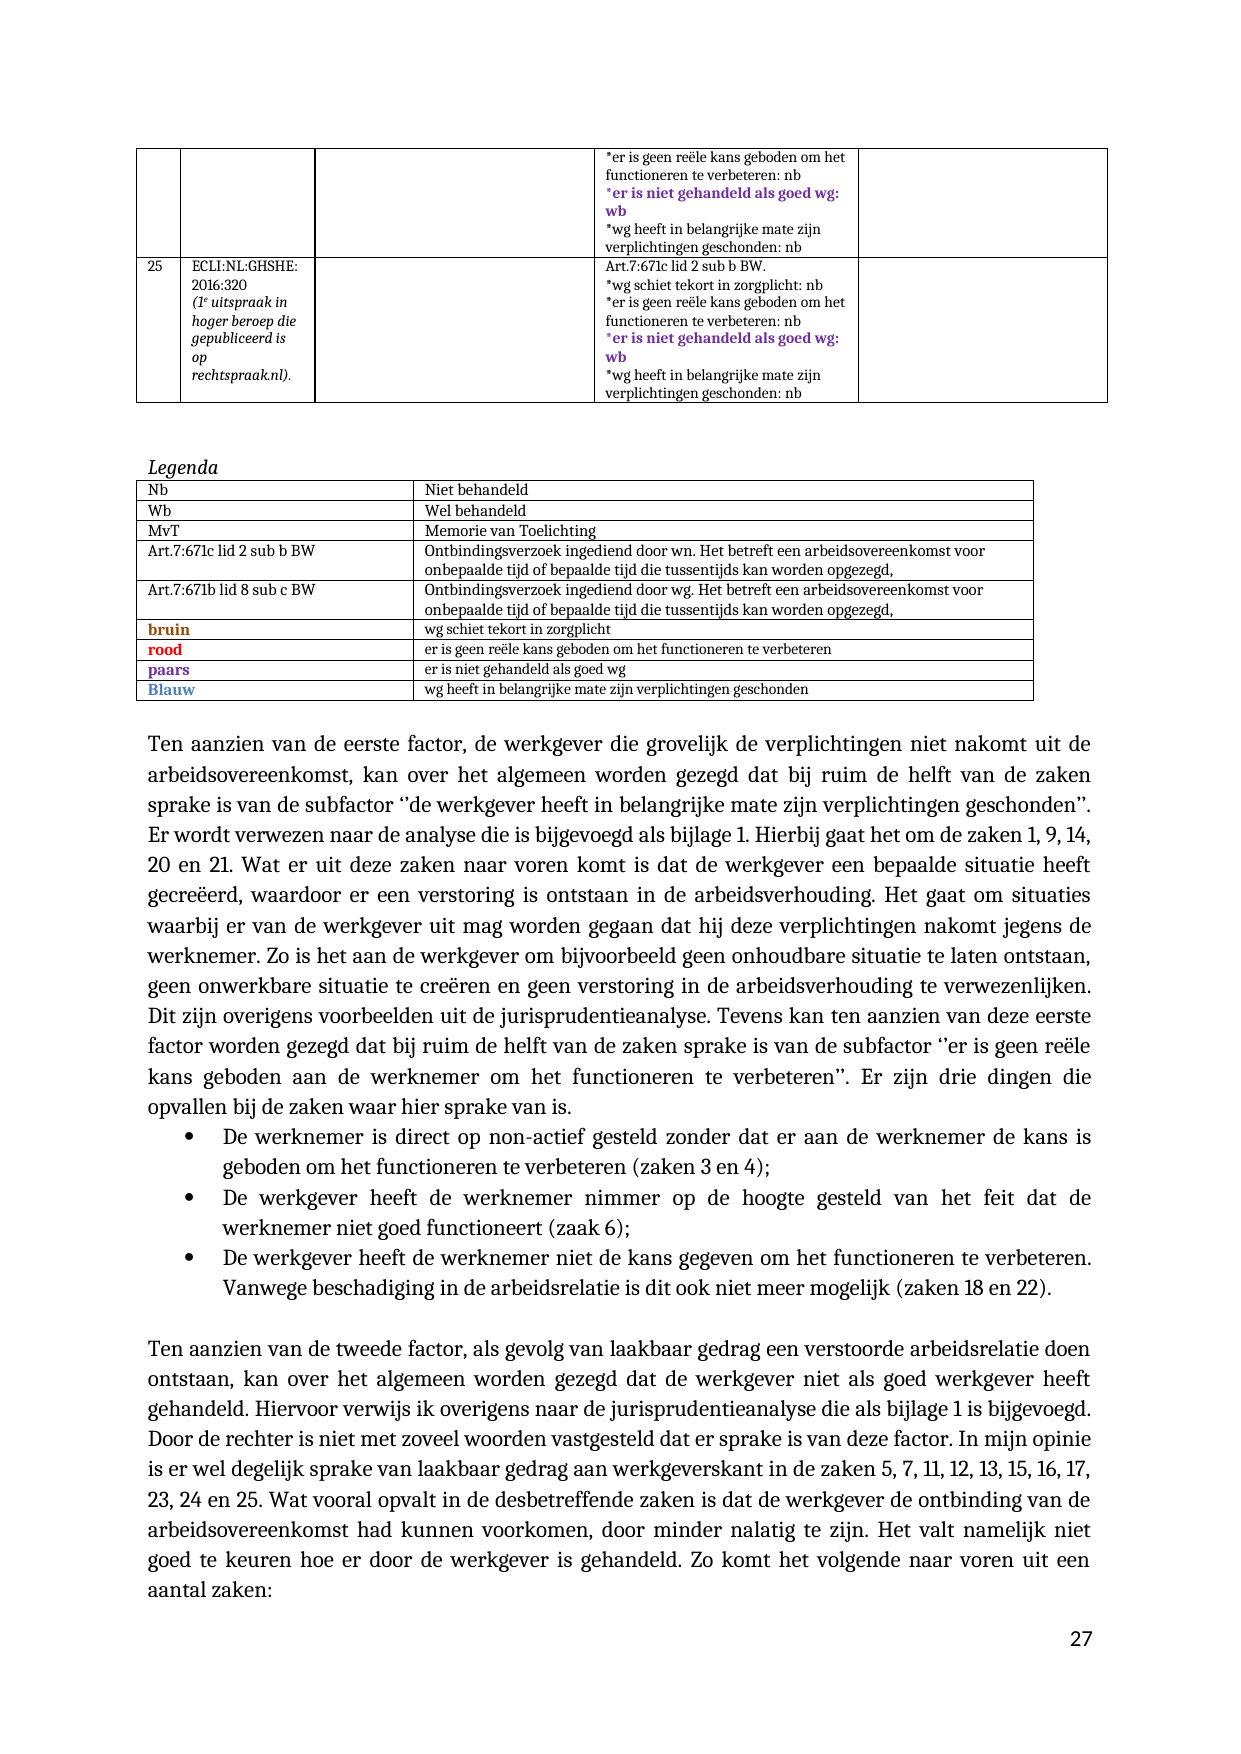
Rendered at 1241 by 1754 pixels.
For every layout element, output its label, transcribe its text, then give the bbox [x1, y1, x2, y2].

table_cell MvT [137, 521, 413, 540]
table_cell Memorie van Toelichting [414, 521, 1033, 540]
text Legenda [148, 456, 1093, 480]
table_cell wg schiet tekort in zorgplicht [414, 620, 1033, 639]
table_cell Blauw [137, 681, 413, 700]
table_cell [595, 149, 858, 257]
table_cell Ontbindingsverzoek ingediend door wg. Het betreft een arbeidsovereenkomst voor onbepaalde tijd of bepaalde tijd die tussentijds kan worden opgezegd, [414, 581, 1033, 619]
table_cell ECLI:NL:GHSHE: 2016:320 (1e uitspraak in hoger beroep die gepubliceerd is op rechtspraak.nl). [181, 258, 314, 402]
table_cell Art.7:671b lid 8 sub c BW [137, 581, 413, 619]
table_cell [859, 258, 1107, 402]
table_cell wg heeft in belangrijke mate zijn verplichtingen geschonden [414, 681, 1033, 700]
table_header Nb [137, 481, 413, 500]
table_cell Art.7:671c lid 2 sub b BW [137, 541, 413, 580]
table_cell [316, 149, 594, 257]
table_cell Ontbindingsverzoek ingediend door wn. Het betreft een arbeidsovereenkomst voor onbepaalde tijd of bepaalde tijd die tussentijds kan worden opgezegd, [414, 541, 1033, 580]
list De werknemer is direct op non-actief gesteld zonder dat er aan de werknemer de kans is geboden om het functioneren te verbeteren (zaken 3 en 4); [185, 1124, 1093, 1180]
table_cell 25 [137, 258, 180, 402]
table_cell er is niet gehandeld als goed wg [414, 661, 1033, 680]
table_cell Wb [137, 501, 413, 520]
table_cell rood [137, 640, 413, 659]
table_header Niet behandeld [414, 481, 1033, 500]
table_cell [316, 258, 594, 402]
table_cell paars [137, 661, 413, 680]
table_cell Art.7:671c lid 2 sub b BW. *wg schiet tekort in zorgplicht: nb *er is geen reële kans geboden om het functioneren te verbeteren: nb *er is niet gehandeld als goed wg: wb *wg heeft in belangrijke mate zijn verplichtingen geschonden: nb [595, 258, 858, 402]
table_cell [181, 149, 314, 257]
list De werkgever heeft de werknemer nimmer op de hoogte gesteld van het feit dat de werknemer niet goed functioneert (zaak 6); [185, 1184, 1093, 1241]
table_cell 24 [137, 149, 180, 257]
list De werkgever heeft de werknemer niet de kans gegeven om het functioneren te verbeteren. Vanwege beschadiging in de arbeidsrelatie is dit ook niet meer mogelijk (zaken 18 en 22). [185, 1245, 1093, 1301]
table_cell bruin [137, 620, 413, 639]
text Ten aanzien van de eerste factor, de werkgever die grovelijk de verplichtingen niet nakomt uit de arbeidsovereenkomst, kan over het algemeen worden gezegd dat bij ruim de helft van de zaken sprake is van de subfactor ‘’de werkgever heeft in belangrijke mate zijn verplichtingen geschonden’’. Er wordt verwezen naar de analyse die is bijgevoegd als bijlage 1. Hierbij gaat het om de zaken 1, 9, 14, 20 en 21. Wat er uit deze zaken naar voren komt is dat de werkgever een bepaalde situatie heeft gecreëerd, waardoor er een verstoring is ontstaan in de arbeidsverhouding. Het gaat om situaties waarbij er van de werkgever uit mag worden gegaan dat hij deze verplichtingen nakomt jegens de werknemer. Zo is het aan de werkgever om bijvoorbeeld geen onhoudbare situatie te laten ontstaan, geen onwerkbare situatie te creëren en geen verstoring in de arbeidsverhouding te verwezenlijken. Dit zijn overigens voorbeelden uit de jurisprudentieanalyse. Tevens kan ten aanzien van deze eerste factor worden gezegd dat bij ruim de helft van de zaken sprake is van de subfactor ‘’er is geen reële kans geboden aan de werknemer om het functioneren te verbeteren’’. Er zijn drie dingen die opvallen bij de zaken waar hier sprake van is. [148, 731, 1093, 1120]
text Ten aanzien van de tweede factor, als gevolg van laakbaar gedrag een verstoorde arbeidsrelatie doen ontstaan, kan over het algemeen worden gezegd dat de werkgever niet als goed werkgever heeft gehandeld. Hiervoor verwijs ik overigens naar de jurisprudentieanalyse die als bijlage 1 is bijgevoegd. Door de rechter is niet met zoveel woorden vastgesteld dat er sprake is van deze factor. In mijn opinie is er wel degelijk sprake van laakbaar gedrag aan werkgeverskant in de zaken 5, 7, 11, 12, 13, 15, 16, 17, 23, 24 en 25. Wat vooral opvalt in de desbetreffende zaken is dat de werkgever de ontbinding van de arbeidsovereenkomst had kunnen voorkomen, door minder nalatig te zijn. Het valt namelijk niet goed te keuren hoe er door de werkgever is gehandeld. Zo komt het volgende naar voren uit een aantal zaken: [148, 1335, 1093, 1603]
table_cell er is geen reële kans geboden om het functioneren te verbeteren [414, 640, 1033, 659]
table_cell Wel behandeld [414, 501, 1033, 520]
table_cell [859, 149, 1107, 257]
